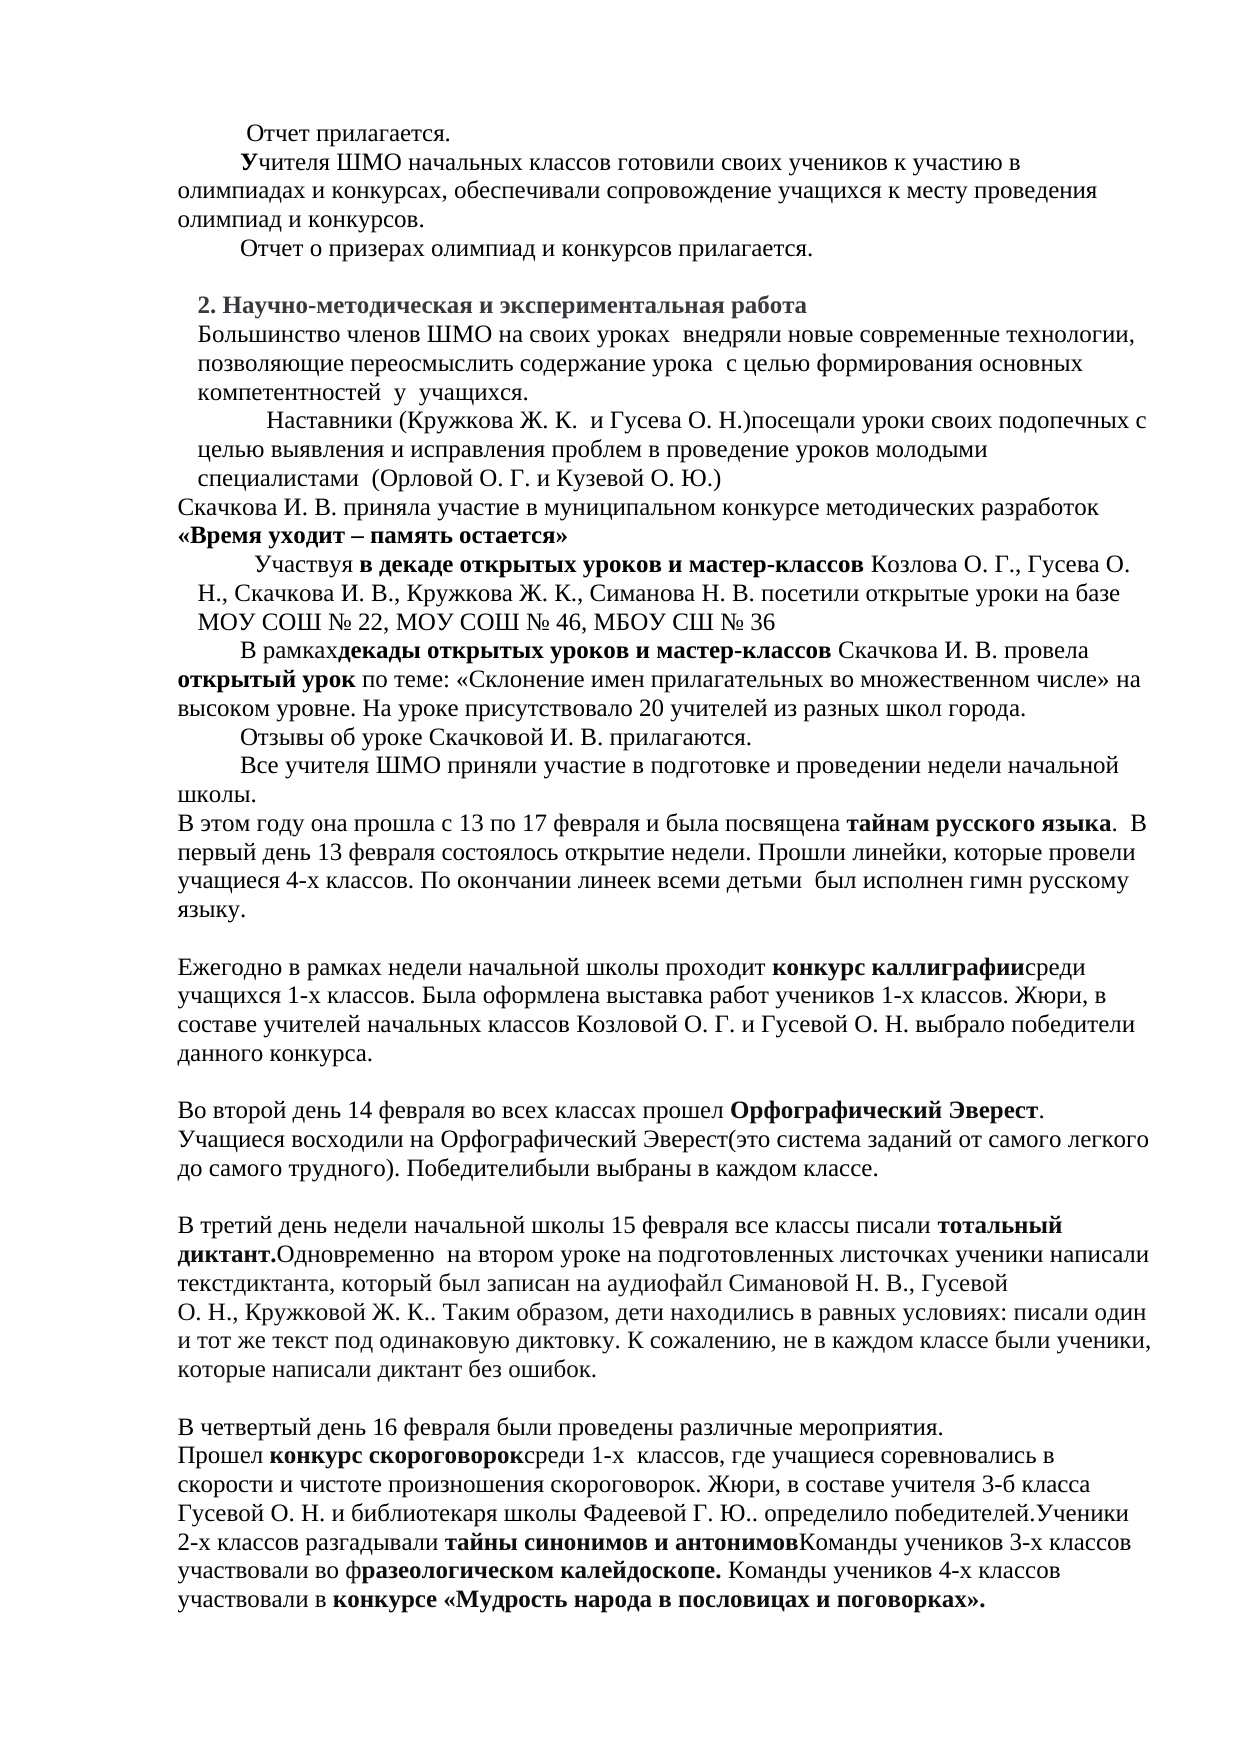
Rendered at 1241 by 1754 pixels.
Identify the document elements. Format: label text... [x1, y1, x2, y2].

text Все учителя ШМО приняли участие в подготовке и проведении недели начальной школы. [177, 751, 1152, 808]
text Прошел конкурс скороговороксреди 1-х классов, где учащиеся соревновались в скорости и чистоте произношения скороговорок. Жюри, в составе учителя 3-б класса Гусевой О. Н. и библиотекаря школы Фадеевой Г. Ю.. определило победителей.Ученики 2-х классов разгадывали тайны синонимов и антонимовКоманды учеников 3-х классов участвовали во фразеологическом калейдоскопе. Команды учеников 4-х классов участвовали в конкурсе «Мудрость народа в пословицах и поговорках». [177, 1441, 1152, 1613]
text Учителя ШМО начальных классов готовили своих учеников к участию в олимпиадах и конкурсах, обеспечивали сопровождение учащихся к месту проведения олимпиад и конкурсов. [177, 147, 1152, 233]
text МОУ СОШ № 22, МОУ СОШ № 46, МБОУ СШ № 36 [197, 607, 1152, 636]
text Наставники (Кружкова Ж. К. и Гусева О. Н.)посещали уроки своих подопечных с целью выявления и исправления проблем в проведение уроков молодыми специалистами (Орловой О. Г. и Кузевой О. Ю.) [197, 406, 1152, 492]
text В рамкахдекады открытых уроков и мастер-классов Скачкова И. В. провела открытый урок по теме: «Склонение имен прилагательных во множественном числе» на высоком уровне. На уроке присутствовало 20 учителей из разных школ города. [177, 636, 1152, 722]
text Отчет прилагается. [177, 118, 1152, 147]
text Скачкова И. В. приняла участие в муниципальном конкурсе методических разработок «Время уходит – память остается» [177, 492, 1152, 549]
text В четвертый день 16 февраля были проведены различные мероприятия. [177, 1412, 1152, 1441]
text В этом году она прошла с 13 по 17 февраля и была посвящена тайнам русского языка. В первый день 13 февраля состоялось открытие недели. Прошли линейки, которые провели учащиеся 4-х классов. По окончании линеек всеми детьми был исполнен гимн русскому языку. [177, 808, 1152, 923]
text Отзывы об уроке Скачковой И. В. прилагаются. [177, 722, 1152, 751]
text Участвуя в декаде открытых уроков и мастер-классов Козлова О. Г., Гусева О. Н., Скачкова И. В., Кружкова Ж. К., Симанова Н. В. посетили открытые уроки на базе [197, 549, 1152, 607]
text Ежегодно в рамках недели начальной школы проходит конкурс каллиграфиисреди учащихся 1-х классов. Была оформлена выставка работ учеников 1-х классов. Жюри, в составе учителей начальных классов Козловой О. Г. и Гусевой О. Н. выбрало победители данного конкурса. [177, 952, 1152, 1067]
text О. Н., Кружковой Ж. К.. Таким образом, дети находились в равных условиях: писали один и тот же текст под одинаковую диктовку. К сожалению, не в каждом классе были ученики, которые написали диктант без ошибок. [177, 1297, 1152, 1383]
text Во второй день 14 февраля во всех классах прошел Орфографический Эверест. [177, 1096, 1152, 1124]
text Учащиеся восходили на Орфографический Эверест(это система заданий от самого легкого до самого трудного). Победителибыли выбраны в каждом классе. [177, 1124, 1152, 1182]
text Отчет о призерах олимпиад и конкурсов прилагается. [177, 233, 1152, 262]
text Большинство членов ШМО на своих уроках внедряли новые современные технологии, позволяющие переосмыслить содержание урока с целью формирования основных компетентностей у учащихся. [197, 319, 1152, 406]
text 2. Научно-методическая и экспериментальная работа [197, 291, 1152, 319]
text В третий день недели начальной школы 15 февраля все классы писали тотальный диктант.Одновременно на втором уроке на подготовленных листочках ученики написали текстдиктанта, который был записан на аудиофайл Симановой Н. В., Гусевой [177, 1211, 1152, 1297]
